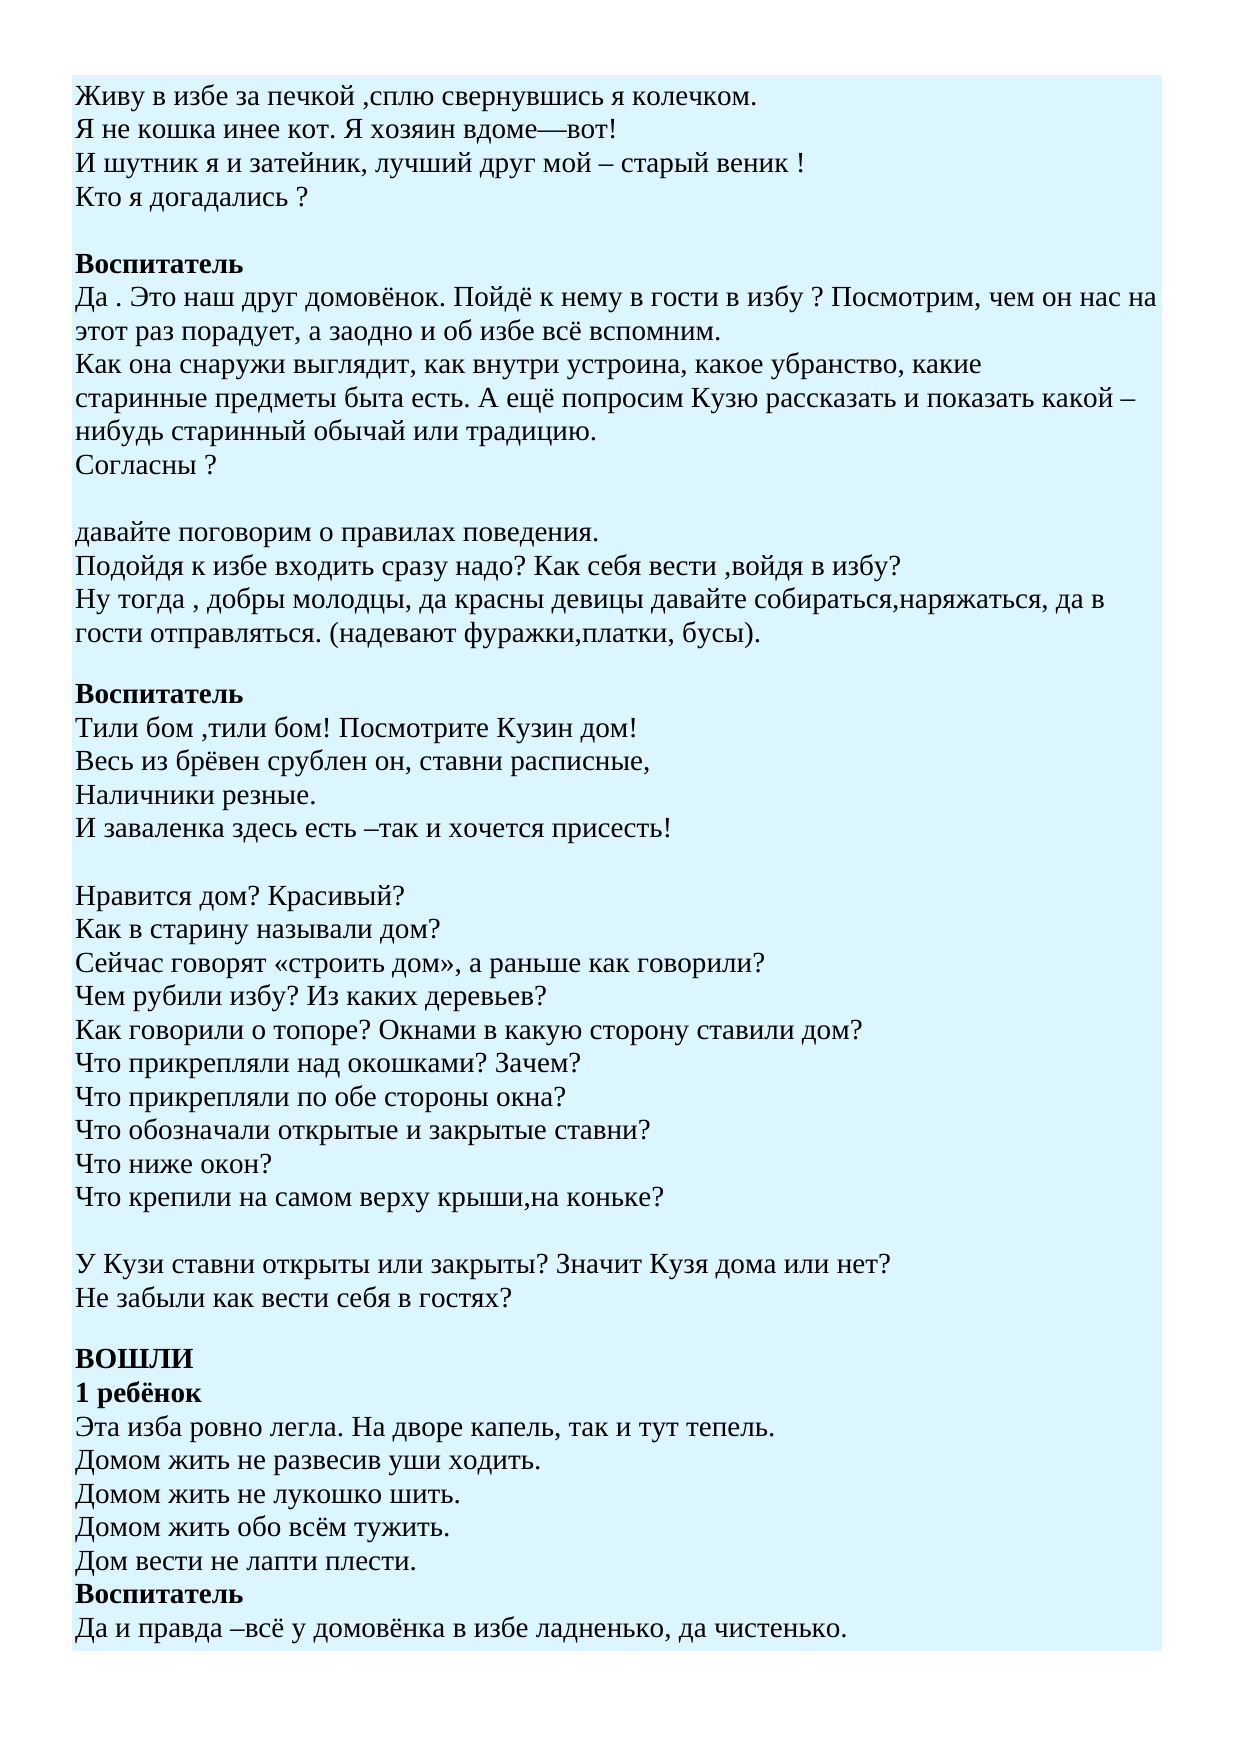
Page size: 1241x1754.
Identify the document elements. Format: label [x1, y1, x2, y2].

table_cell [72, 75, 1162, 1651]
